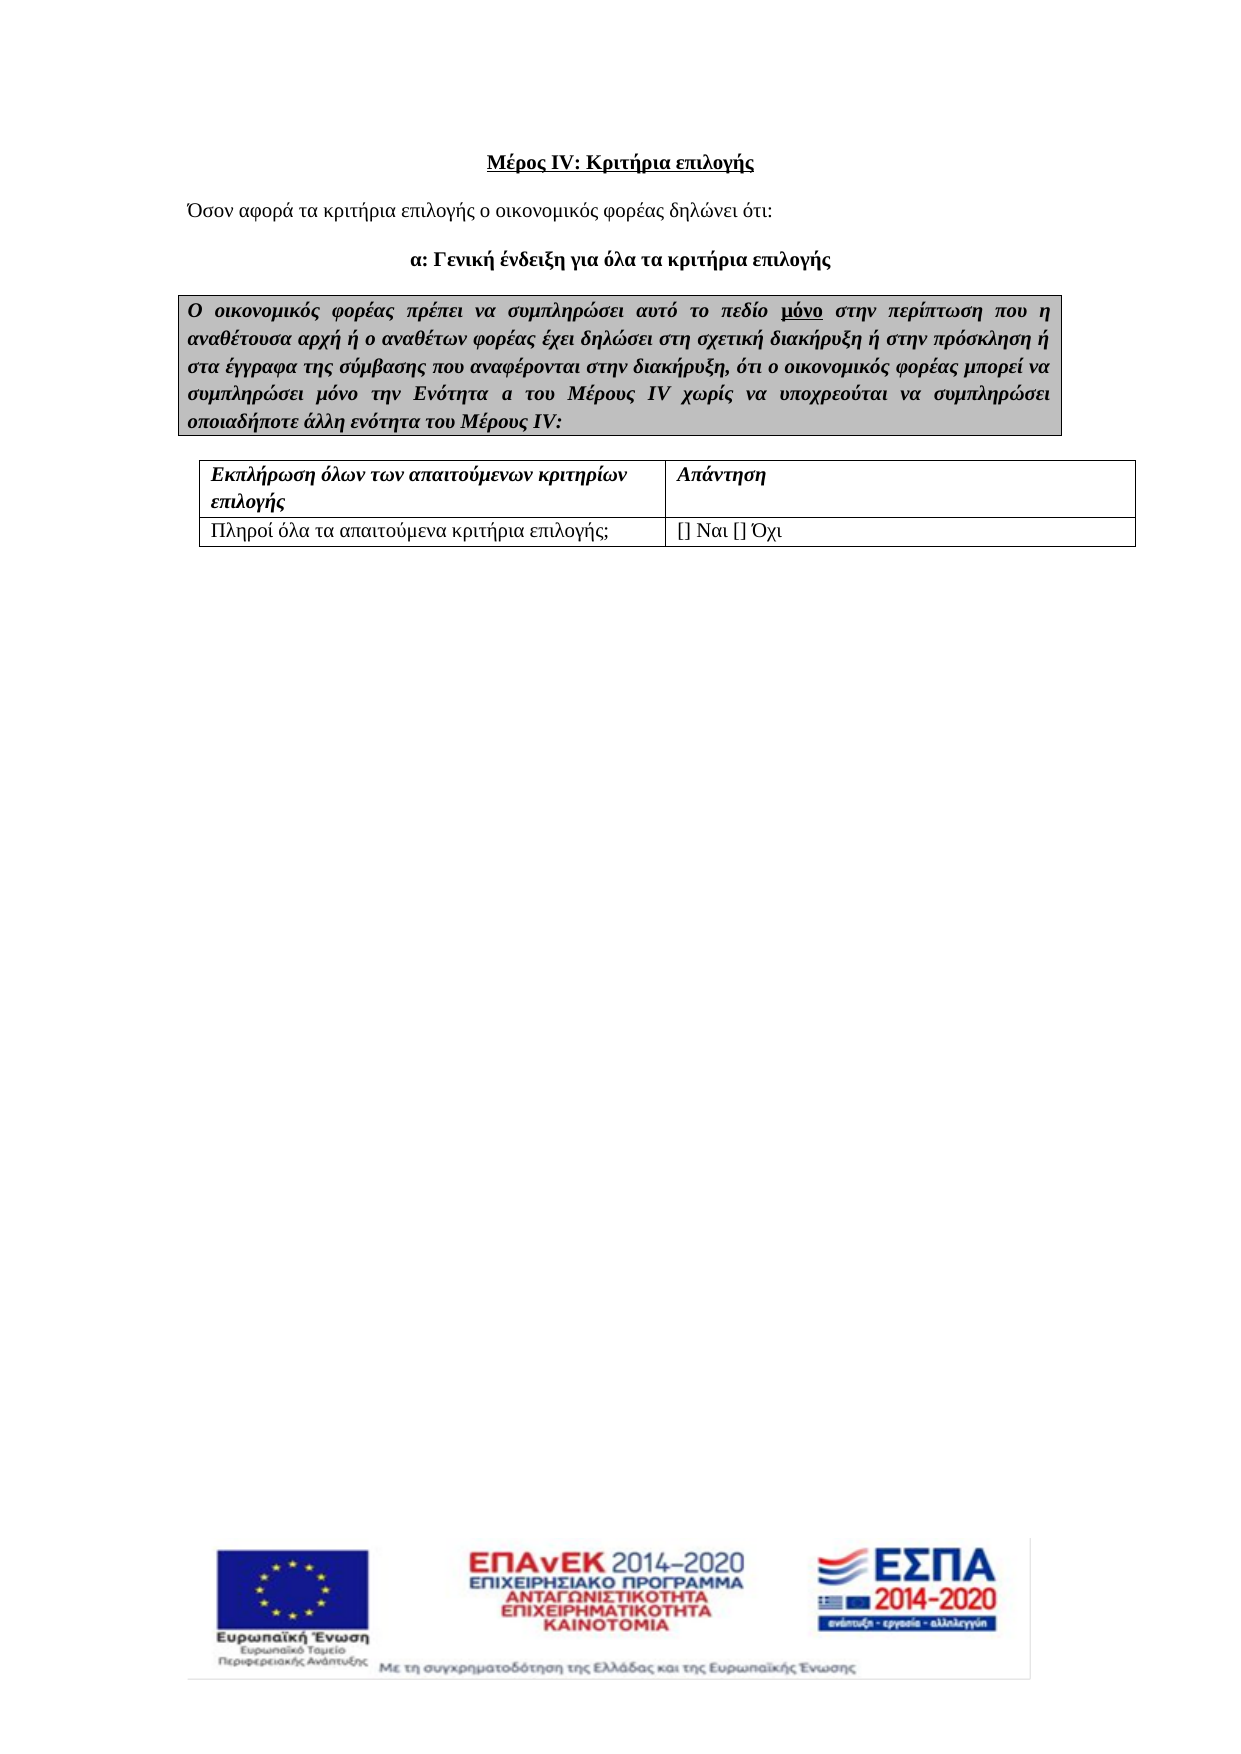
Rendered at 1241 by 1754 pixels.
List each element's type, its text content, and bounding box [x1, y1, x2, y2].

table_cell [] Ναι [] Όχι [666, 518, 1135, 546]
picture [187, 1538, 1032, 1681]
text Ο οικονομικός φορέας πρέπει να συμπληρώσει αυτό το πεδίο μόνο στην περίπτωση που η αναθέτουσα αρχή ή ο αναθέτων φορέας έχει δηλώσει στη σχετική διακήρυξη ή στην πρόσκληση ή στα έγγραφα της σύμβασης που αναφέρονται στην διακήρυξη, ότι ο οικονομικός φορέας μπορεί να συμπληρώσει μόνο την Ενότητα a του Μέρους ΙV χωρίς να υποχρεούται να συμπληρώσει οποιαδήποτε άλλη ενότητα του Μέρους ΙV: [179, 296, 1061, 435]
table_header Απάντηση [666, 461, 1135, 517]
text α: Γενική ένδειξη για όλα τα κριτήρια επιλογής [187, 247, 1053, 271]
text Μέρος IV: Κριτήρια επιλογής [187, 150, 1053, 174]
text Όσον αφορά τα κριτήρια επιλογής ο οικονομικός φορέας δηλώνει ότι: [187, 198, 1053, 222]
table_cell Πληροί όλα τα απαιτούμενα κριτήρια επιλογής; [200, 518, 665, 546]
table_header Εκπλήρωση όλων των απαιτούμενων κριτηρίων επιλογής [200, 461, 665, 517]
